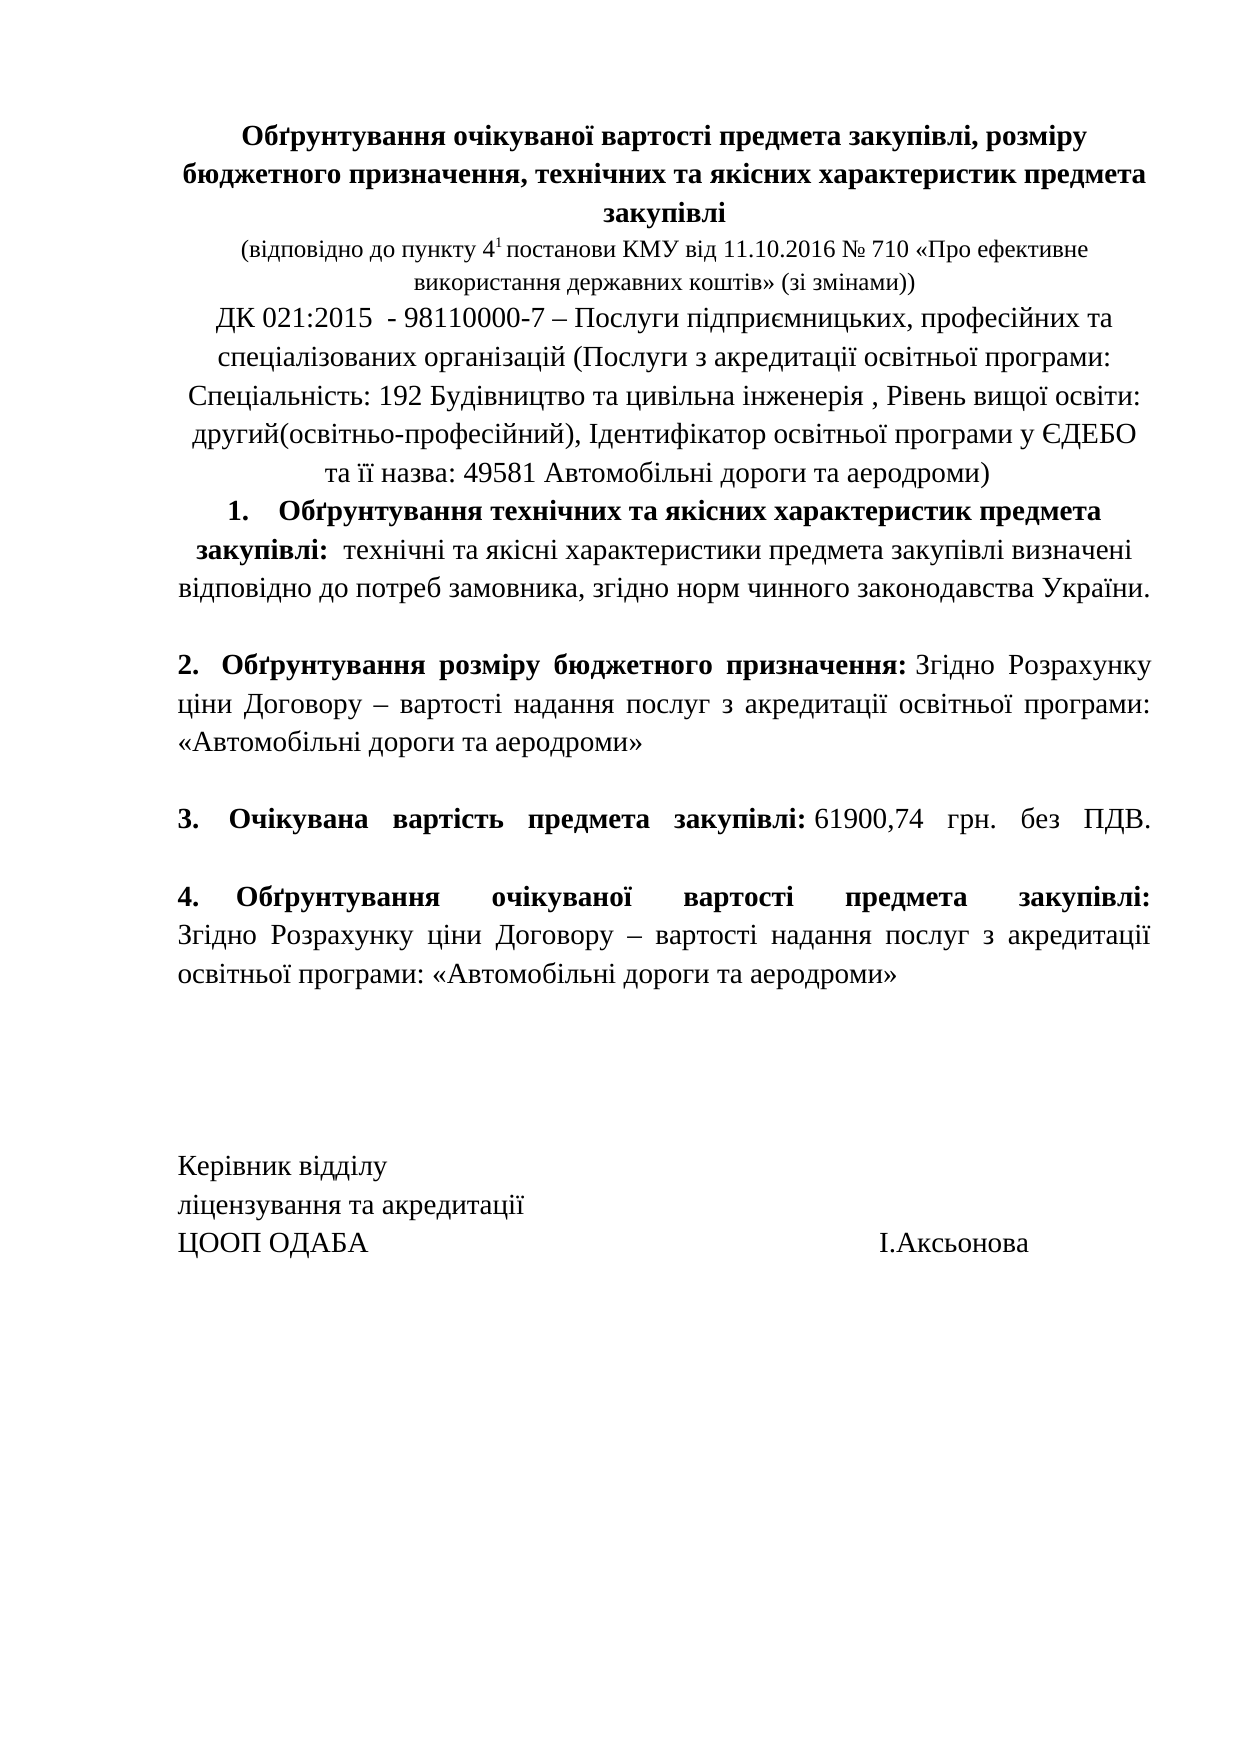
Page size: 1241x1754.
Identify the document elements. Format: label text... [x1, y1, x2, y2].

text 3. Очікувана вартість предмета закупівлі: 61900,74 грн. без ПДВ. 4. Обґрунтування очікуваної вартості предмета закупівлі: Згідно Розрахунку ціни Договору – вартості надання послуг з акредитації освітньої програми: «Автомобільні дороги та аеродроми» [177, 763, 1152, 989]
text Керівник відділу [177, 1148, 1152, 1182]
text ліцензування та акредитації [177, 1187, 1152, 1221]
text 2. Обґрунтування розміру бюджетного призначення: Згідно Розрахунку ціни Договору – вартості надання послуг з акредитації освітньої програми: «Автомобільні дороги та аеродроми» [177, 647, 1152, 758]
text Обґрунтування очікуваної вартості предмета закупівлі, розміру бюджетного призначення, технічних та якісних характеристик предмета закупівлі [177, 118, 1152, 229]
text (відповідно до пункту 41 постанови КМУ від 11.10.2016 № 710 «Про ефективне використання державних коштів» (зі змінами)) ДК 021:2015 - 98110000-7 – Послуги підприємницьких, професійних та спеціалізованих організацій (Послуги з акредитації освітньої програми: Спеціальність: 192 Будівництво та цивільна інженерія , Рівень вищої освіти: другий(освітньо-професійний), Ідентифікатор освітньої програми у ЄДЕБО та її назва: 49581 Автомобільні дороги та аеродроми) 1. Обґрунтування технічних та якісних характеристик предмета закупівлі: технічні та якісні характеристики предмета закупівлі визначені відповідно до потреб замовника, згідно норм чинного законодавства України. [177, 234, 1152, 604]
text ЦООП ОДАБА І.Аксьонова [177, 1226, 1152, 1259]
